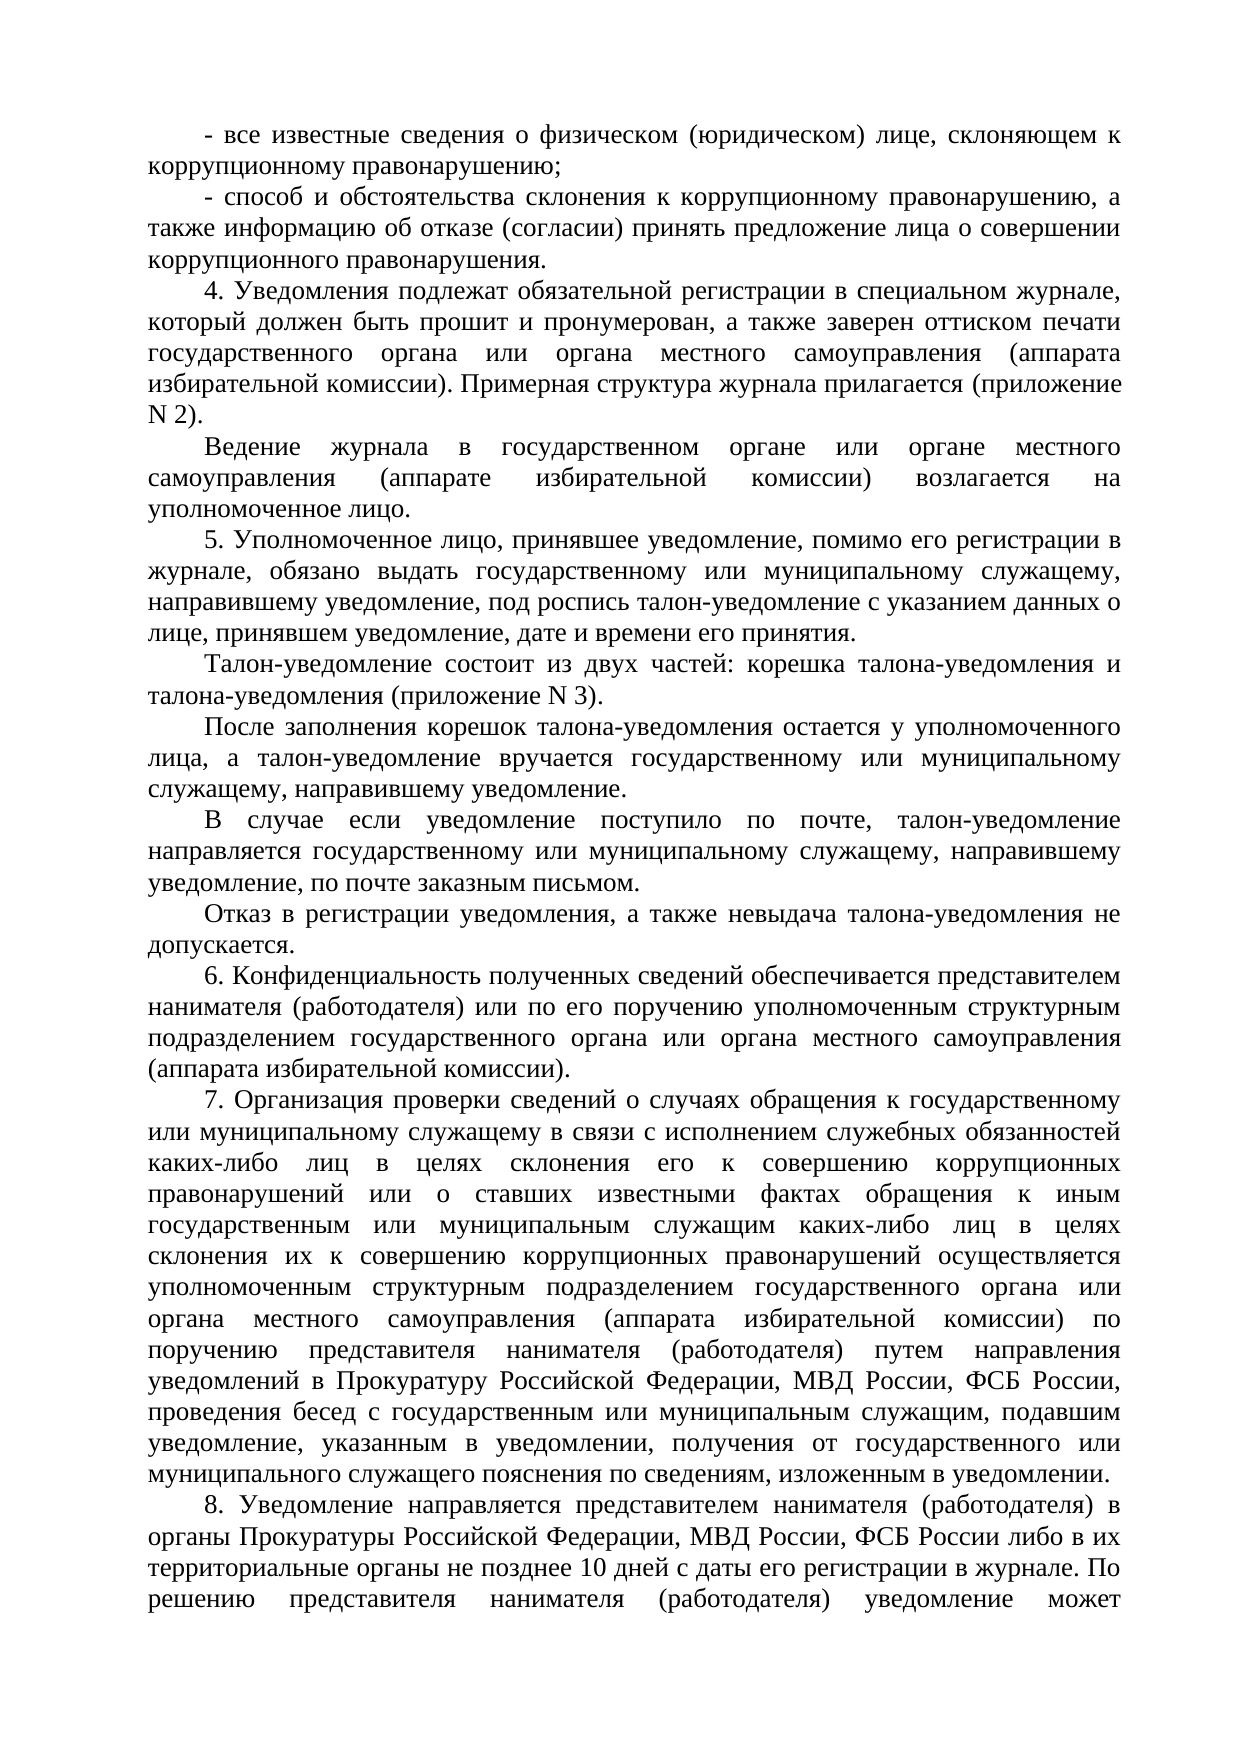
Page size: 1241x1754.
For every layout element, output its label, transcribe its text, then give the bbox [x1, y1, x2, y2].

text Талон-уведомление состоит из двух частей: корешка талона-уведомления и талона-уведомления (приложение N 3). [148, 648, 1122, 710]
text В случае если уведомление поступило по почте, талон-уведомление направляется государственному или муниципальному служащему, направившему уведомление, по почте заказным письмом. [148, 803, 1122, 897]
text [148, 1488, 1122, 1613]
text 5. Уполномоченное лицо, принявшее уведомление, помимо его регистрации в журнале, обязано выдать государственному или муниципальному служащему, направившему уведомление, под роспись талон-уведомление с указанием данных о лице, принявшем уведомление, дате и времени его принятия. [148, 523, 1122, 648]
text 6. Конфиденциальность полученных сведений обеспечивается представителем нанимателя (работодателя) или по его поручению уполномоченным структурным подразделением государственного органа или органа местного самоуправления (аппарата избирательной комиссии). [148, 959, 1122, 1084]
text - все известные сведения о физическом (юридическом) лице, склоняющем к коррупционному правонарушению; [148, 118, 1122, 180]
text 4. Уведомления подлежат обязательной регистрации в специальном журнале, который должен быть прошит и пронумерован, а также заверен оттиском печати государственного органа или органа местного самоуправления (аппарата избирательной комиссии). Примерная структура журнала прилагается (приложение N 2). [148, 274, 1122, 429]
text После заполнения корешок талона-уведомления остается у уполномоченного лица, а талон-уведомление вручается государственному или муниципальному служащему, направившему уведомление. [148, 710, 1122, 803]
text Ведение журнала в государственном органе или органе местного самоуправления (аппарате избирательной комиссии) возлагается на уполномоченное лицо. [148, 429, 1122, 523]
text - способ и обстоятельства склонения к коррупционному правонарушению, а также информацию об отказе (согласии) принять предложение лица о совершении коррупционного правонарушения. [148, 180, 1122, 274]
text 7. Организация проверки сведений о случаях обращения к государственному или муниципальному служащему в связи с исполнением служебных обязанностей каких-либо лиц в целях склонения его к совершению коррупционных правонарушений или о ставших известными фактах обращения к иным государственным или муниципальным служащим каких-либо лиц в целях склонения их к совершению коррупционных правонарушений осуществляется уполномоченным структурным подразделением государственного органа или органа местного самоуправления (аппарата избирательной комиссии) по поручению представителя нанимателя (работодателя) путем направления уведомлений в Прокуратуру Российской Федерации, МВД России, ФСБ России, проведения бесед с государственным или муниципальным служащим, подавшим уведомление, указанным в уведомлении, получения от государственного или муниципального служащего пояснения по сведениям, изложенным в уведомлении. [148, 1084, 1122, 1488]
text Отказ в регистрации уведомления, а также невыдача талона-уведомления не допускается. [148, 897, 1122, 959]
